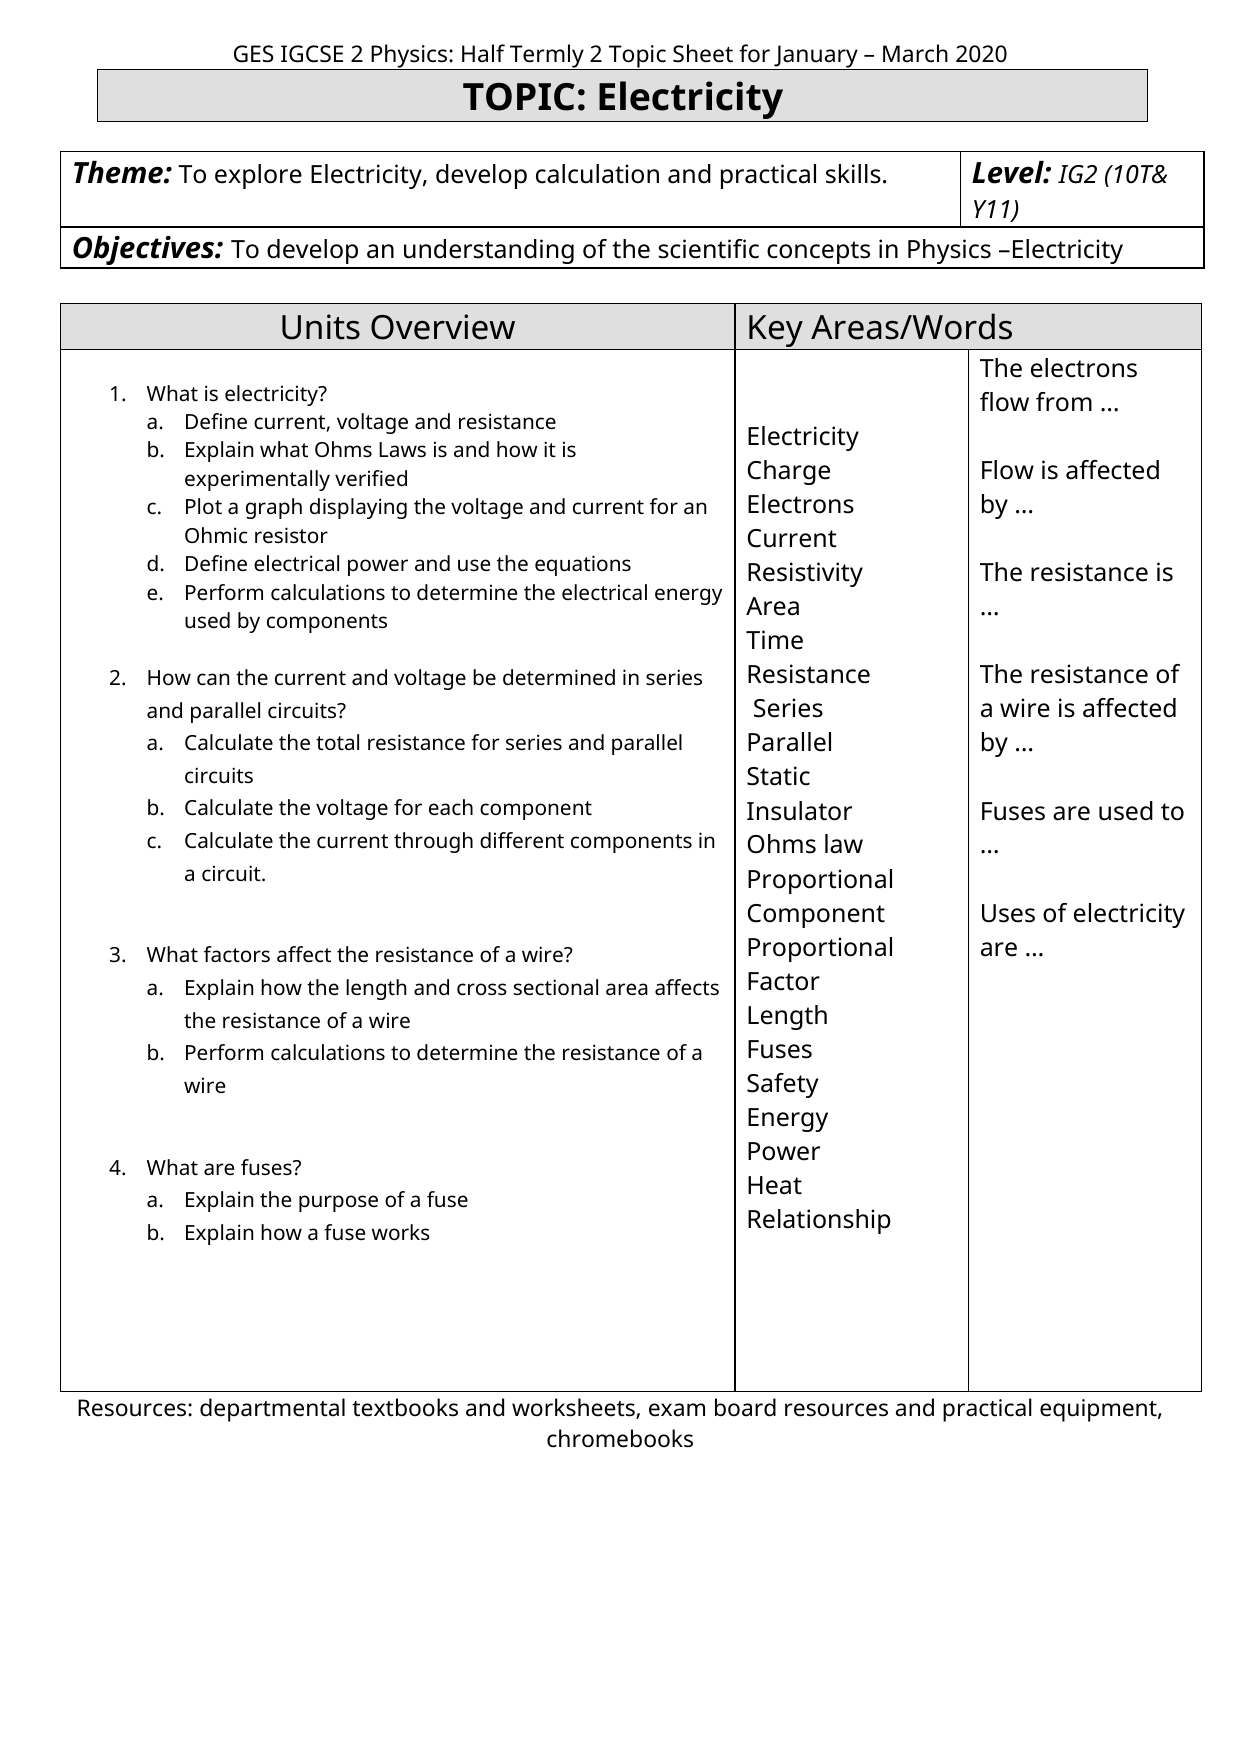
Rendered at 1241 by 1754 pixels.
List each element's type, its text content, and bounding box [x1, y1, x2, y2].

table_header Level: IG2 (10T& Y11) [961, 152, 1203, 226]
table_header TOPIC: Electricity [98, 70, 1147, 121]
table_header Units Overview [61, 304, 734, 349]
table_header Key Areas/Words [736, 304, 1201, 349]
table_cell Objectives: To develop an understanding of the scientific concepts in Physics –Electricity [61, 228, 1203, 267]
table_header Theme: To explore Electricity, develop calculation and practical skills. [61, 152, 960, 226]
table_cell The electrons flow from … Flow is affected by … The resistance is … The resistance of a wire is affected by … Fuses are used to … Uses of electricity are … [969, 350, 1201, 1391]
table_cell What is electricity? Define current, voltage and resistance Explain what Ohms Laws is and how it is experimentally verified Plot a graph displaying the voltage and current for an Ohmic resistor Define electrical power and use the equations Perform calculations to determine the electrical energy used by components How can the current and voltage be determined in series and parallel circuits? Calculate the total resistance for series and parallel circuits Calculate the voltage for each component Calculate the current through different components in a circuit. What factors affect the resistance of a wire? Explain how the length and cross sectional area affects the resistance of a wire Perform calculations to determine the resistance of a wire What are fuses? Explain the purpose of a fuse Explain how a fuse works [61, 350, 734, 1391]
text Resources: departmental textbooks and worksheets, exam board resources and practical equipment, chromebooks [29, 1392, 1211, 1454]
table_cell Electricity Charge Electrons Current Resistivity Area Time Resistance Series Parallel Static Insulator Ohms law Proportional Component Proportional Factor Length Fuses Safety Energy Power Heat Relationship [736, 350, 968, 1391]
title GES IGCSE 2 Physics: Half Termly 2 Topic Sheet for January – March 2020 [29, 37, 1211, 69]
